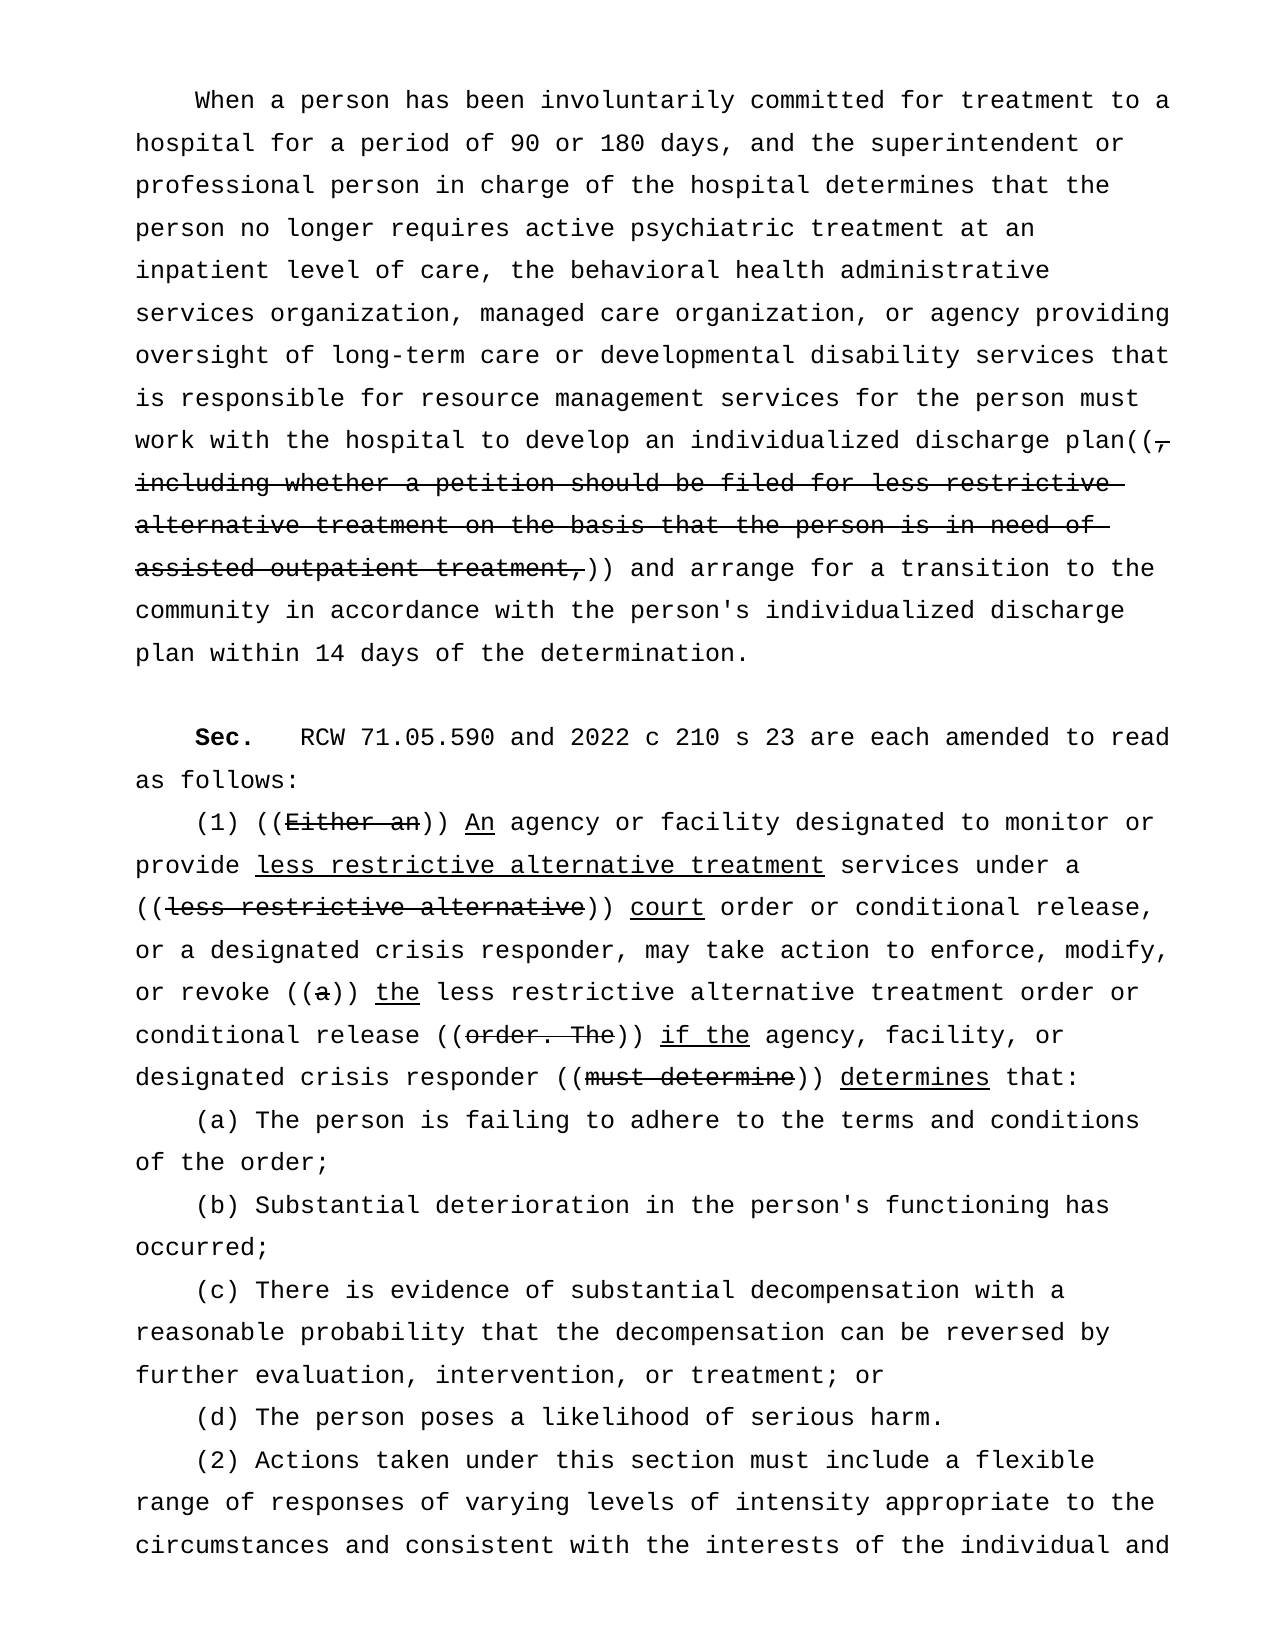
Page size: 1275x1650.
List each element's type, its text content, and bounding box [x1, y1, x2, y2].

text (a) The person is failing to adhere to the terms and conditions of the order; [135, 1094, 1170, 1179]
text (b) Substantial deterioration in the person's functioning has occurred; [135, 1179, 1170, 1264]
text (d) The person poses a likelihood of serious harm. [135, 1392, 1170, 1434]
text (1) ((Either an)) An agency or facility designated to monitor or provide less restrictive alternative treatment services under a ((less restrictive alternative)) court order or conditional release, or a designated crisis responder, may take action to enforce, modify, or revoke ((a)) the less restrictive alternative treatment order or conditional release ((order. The)) if the agency, facility, or designated crisis responder ((must determine)) determines that: [135, 797, 1170, 1094]
text (c) There is evidence of substantial decompensation with a reasonable probability that the decompensation can be reversed by further evaluation, intervention, or treatment; or [135, 1264, 1170, 1392]
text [135, 1434, 1170, 1562]
text Sec. RCW 71.05.590 and 2022 c 210 s 23 are each amended to read as follows: [135, 712, 1170, 797]
text When a person has been involuntarily committed for treatment to a hospital for a period of 90 or 180 days, and the superintendent or professional person in charge of the hospital determines that the person no longer requires active psychiatric treatment at an inpatient level of care, the behavioral health administrative services organization, managed care organization, or agency providing oversight of long-term care or developmental disability services that is responsible for resource management services for the person must work with the hospital to develop an individualized discharge plan((, including whether a petition should be filed for less restrictive alternative treatment on the basis that the person is in need of assisted outpatient treatment,)) and arrange for a transition to the community in accordance with the person's individualized discharge plan within 14 days of the determination. [135, 75, 1170, 670]
